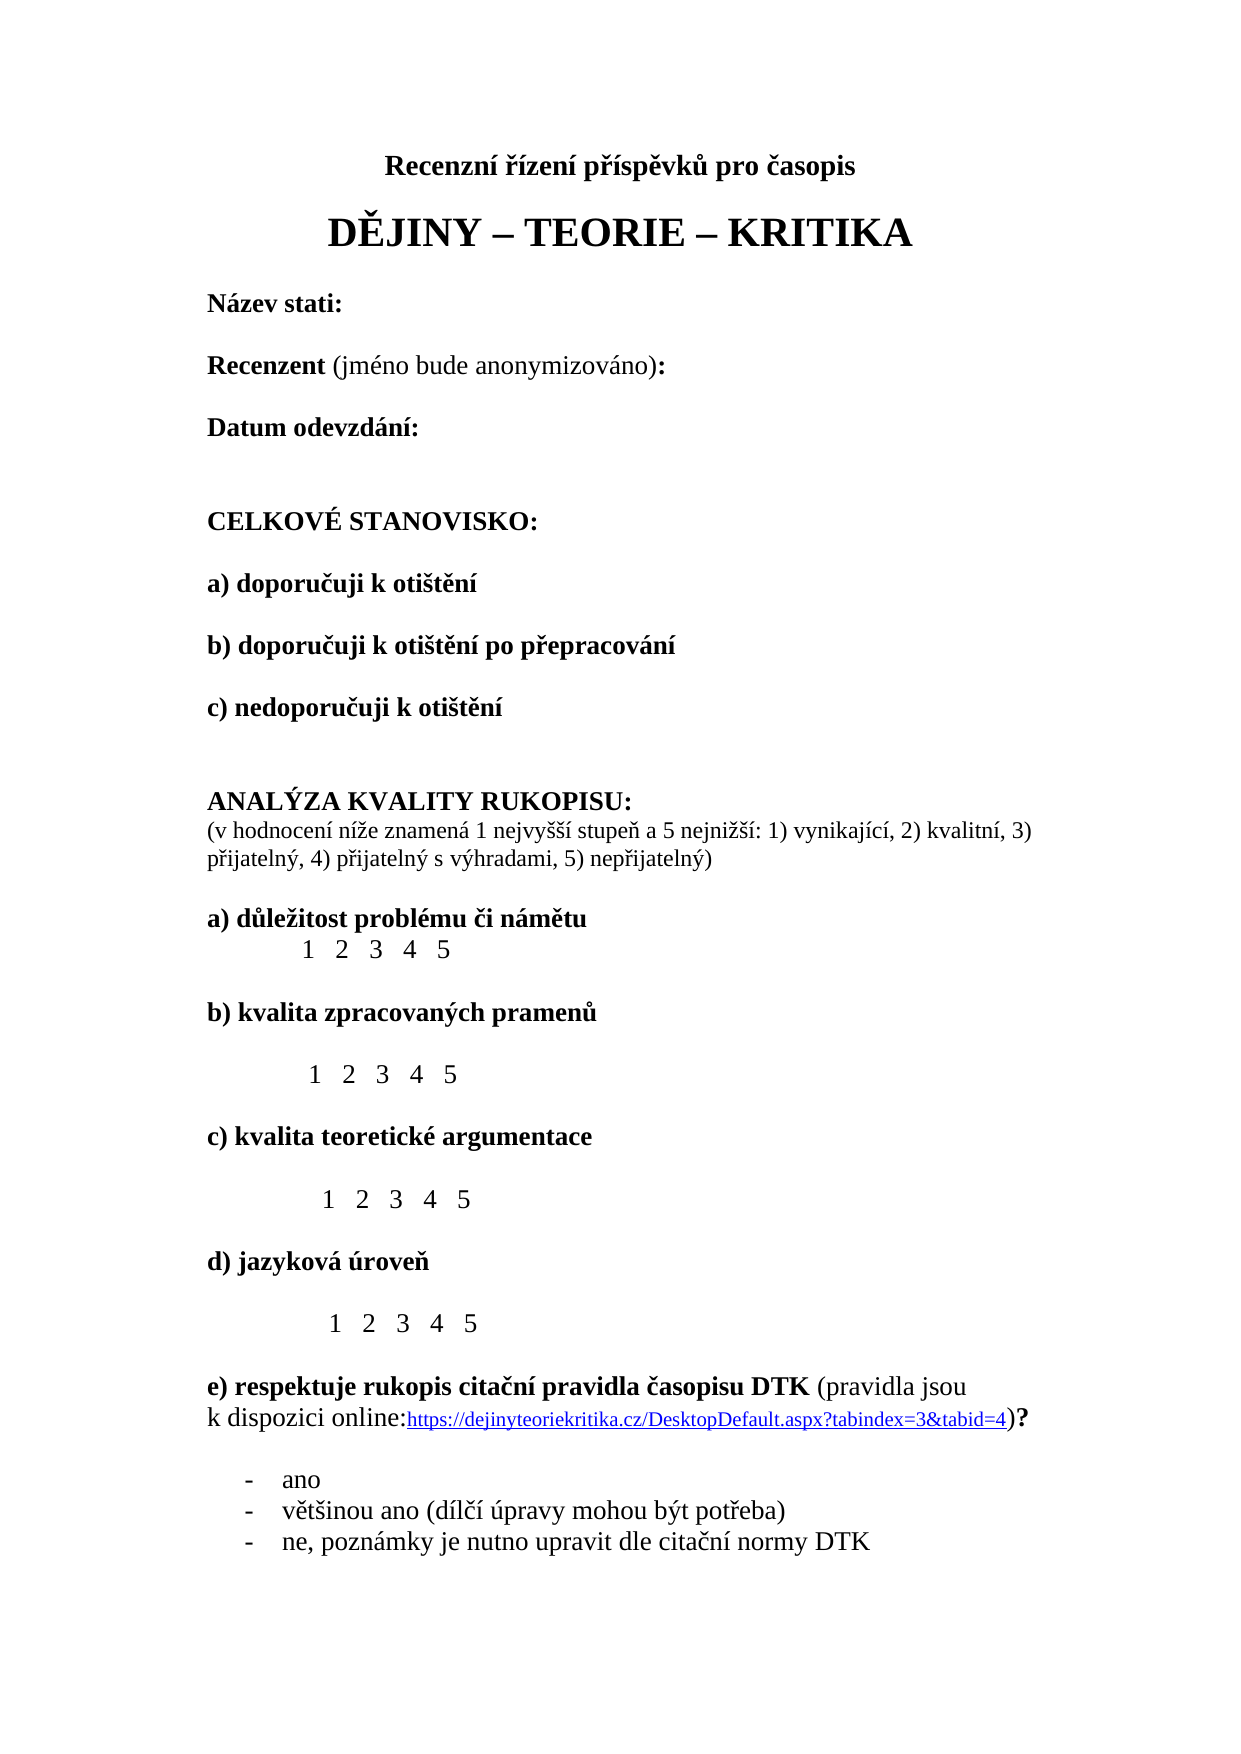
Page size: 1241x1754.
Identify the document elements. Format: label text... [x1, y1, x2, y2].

text Recenzní řízení příspěvků pro časopis [207, 148, 1033, 181]
text a) důležitost problému či námětu [207, 902, 1033, 934]
text Recenzent (jméno bude anonymizováno): [207, 349, 1033, 380]
list ano [244, 1463, 1033, 1494]
text (v hodnocení níže znamená 1 nejvyšší stupeň a 5 nejnižší: 1) vynikající, 2) kvalitní, 3) přijatelný, 4) přijatelný s výhradami, 5) nepřijatelný) [207, 816, 1033, 871]
text e) respektuje rukopis citační pravidla časopisu DTK (pravidla jsou k dispozici online:https://dejinyteoriekritika.cz/DesktopDefault.aspx?tabindex=3&tabid=4)? [207, 1370, 1033, 1432]
text Datum odevzdání: [207, 411, 1033, 442]
list většinou ano (dílčí úpravy mohou být potřeba) [244, 1494, 1033, 1525]
text CELKOVÉ STANOVISKO: [207, 505, 1033, 536]
text Název stati: [207, 287, 1033, 318]
text c) kvalita teoretické argumentace [207, 1121, 1033, 1152]
text a) doporučuji k otištění [207, 567, 1033, 598]
text 1 2 3 4 5 [207, 1183, 1033, 1214]
text d) jazyková úroveň [207, 1245, 1033, 1276]
list ne, poznámky je nutno upravit dle citační normy DTK [244, 1525, 1033, 1557]
text 1 2 3 4 5 [207, 934, 1033, 965]
text c) nedoporučuji k otištění [207, 692, 1033, 723]
text DĚJINY – TEORIE – KRITIKA [207, 208, 1033, 256]
text ANALÝZA KVALITY RUKOPISU: [207, 785, 1033, 816]
text 1 2 3 4 5 [207, 1058, 1033, 1089]
text b) kvalita zpracovaných pramenů [207, 996, 1033, 1027]
text 1 2 3 4 5 [207, 1307, 1033, 1338]
text b) doporučuji k otištění po přepracování [207, 629, 1033, 660]
